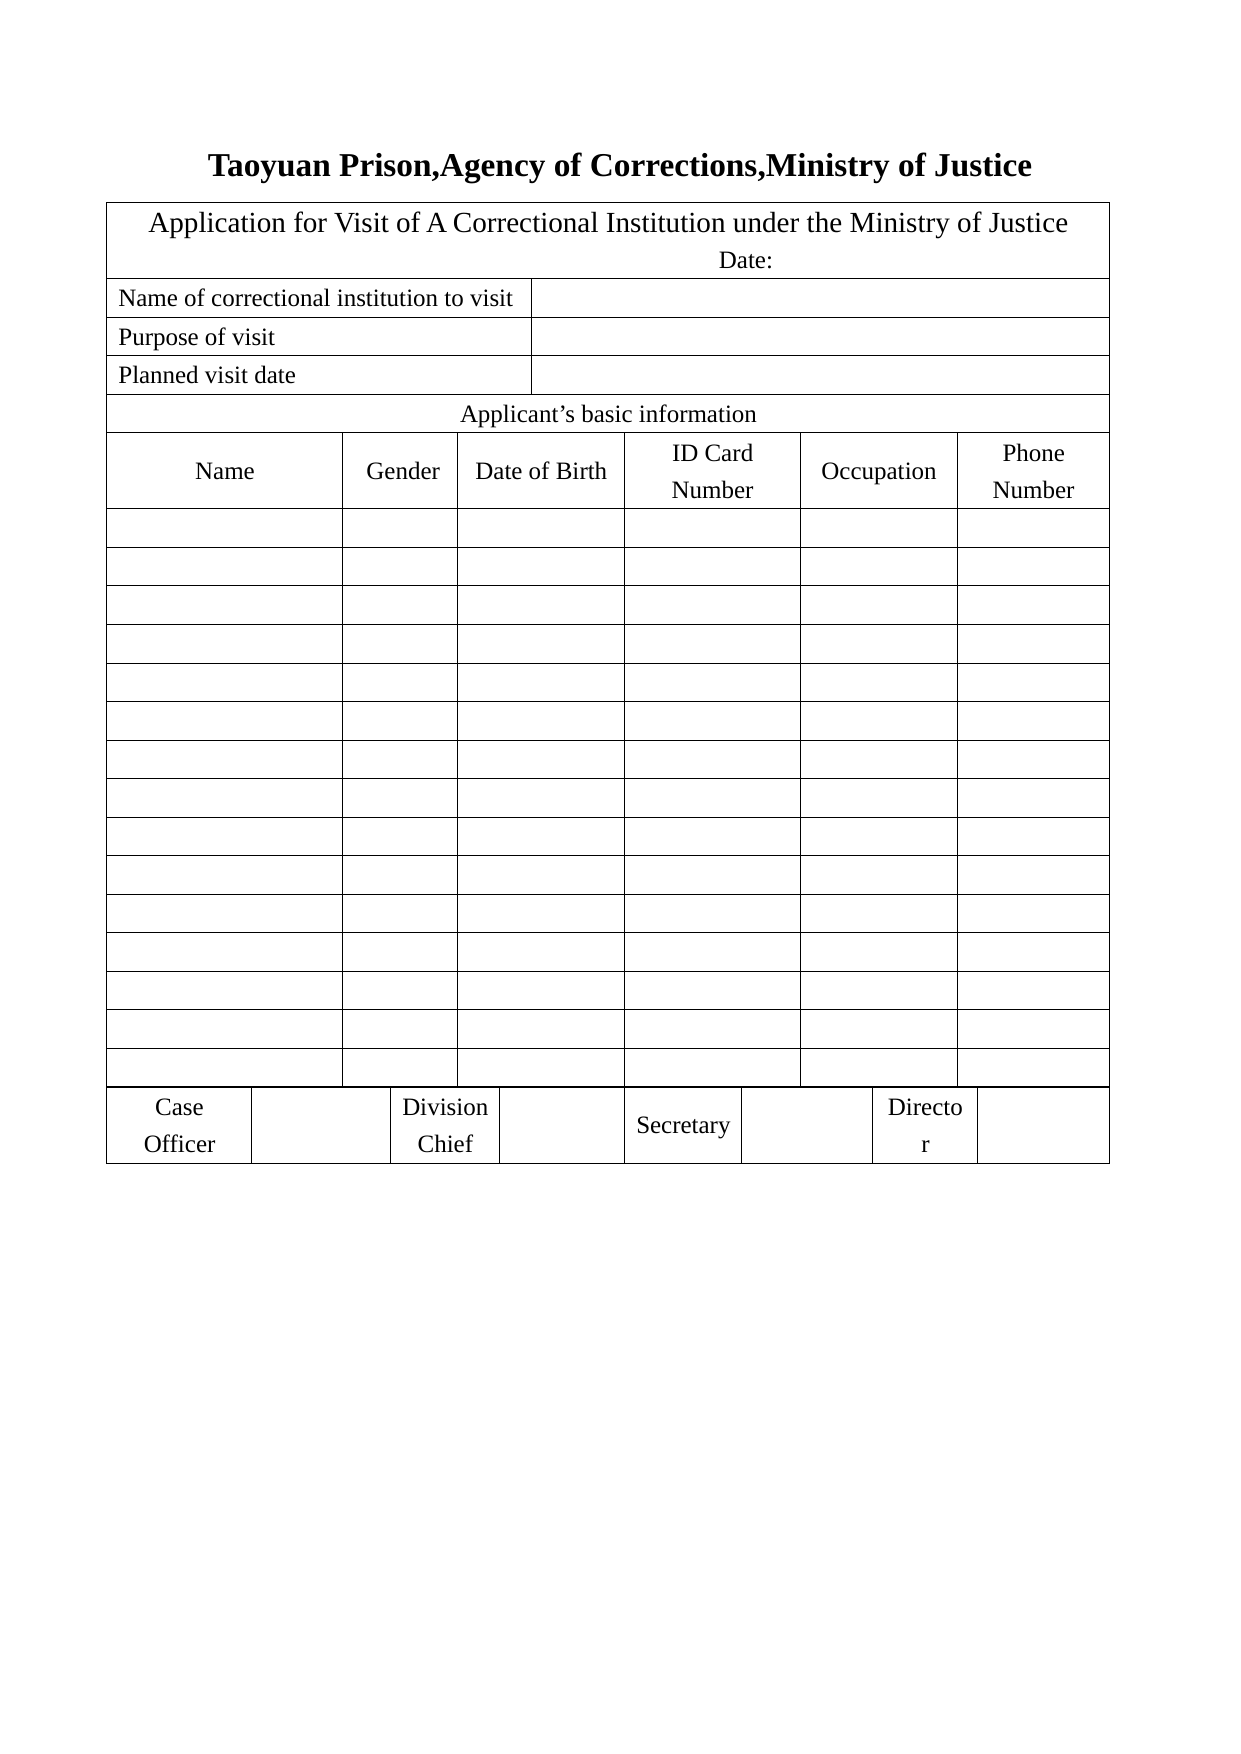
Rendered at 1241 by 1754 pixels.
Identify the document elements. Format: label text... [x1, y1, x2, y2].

table_cell [625, 625, 800, 662]
table_cell [343, 895, 457, 932]
table_cell ID Card Number [625, 433, 800, 508]
table_cell [107, 779, 342, 817]
table_cell [343, 625, 457, 662]
table_cell [458, 625, 624, 662]
table_cell [958, 548, 1109, 585]
table_cell [343, 1049, 457, 1086]
table_cell [343, 818, 457, 855]
table_cell [801, 972, 957, 1009]
table_cell [343, 548, 457, 585]
table_cell [458, 895, 624, 932]
table_cell [801, 664, 957, 701]
table_cell [625, 702, 800, 739]
table_cell [978, 1088, 1109, 1162]
table_cell [343, 933, 457, 971]
table_cell [107, 586, 342, 624]
table_cell [458, 548, 624, 585]
table_cell [343, 741, 457, 778]
table_cell Division Chief [391, 1088, 499, 1162]
table_cell [458, 741, 624, 778]
table_cell [958, 702, 1109, 739]
table_cell Applicant’s basic information [107, 395, 1109, 432]
table_cell [107, 818, 342, 855]
table_cell [801, 818, 957, 855]
table_cell [343, 1010, 457, 1048]
table_cell [625, 895, 800, 932]
table_cell [500, 1088, 624, 1162]
table_cell [801, 509, 957, 547]
table_cell [801, 625, 957, 662]
table_cell [107, 548, 342, 585]
table_cell [801, 1010, 957, 1048]
table_cell [458, 1049, 624, 1086]
table_cell [958, 856, 1109, 894]
table_cell [801, 702, 957, 739]
table_cell Planned visit date [107, 356, 531, 394]
table_cell Date of Birth [458, 433, 624, 508]
table_cell Gender [343, 433, 457, 508]
table_cell Secretary [625, 1088, 741, 1162]
table_cell [801, 586, 957, 624]
table_cell [958, 818, 1109, 855]
table_cell [958, 586, 1109, 624]
table_cell [107, 702, 342, 739]
table_cell [458, 856, 624, 894]
table_cell [958, 972, 1109, 1009]
table_cell [458, 509, 624, 547]
table_cell [107, 509, 342, 547]
table_cell [958, 1010, 1109, 1048]
table_cell [801, 933, 957, 971]
table_cell [625, 856, 800, 894]
table_cell [107, 933, 342, 971]
table_cell [801, 779, 957, 817]
table_header Application for Visit of A Correctional Institution under the Ministry of Justice Date: [107, 203, 1109, 278]
table_cell [458, 664, 624, 701]
table_cell [625, 779, 800, 817]
table_cell Purpose of visit [107, 318, 531, 355]
table_cell [252, 1088, 390, 1162]
table_cell [958, 741, 1109, 778]
table_cell [107, 856, 342, 894]
table_cell [107, 664, 342, 701]
table_cell Name of correctional institution to visit [107, 279, 531, 317]
table_cell [343, 664, 457, 701]
table_cell [107, 972, 342, 1009]
table_cell [625, 664, 800, 701]
table_cell [801, 856, 957, 894]
table_cell [532, 318, 1109, 355]
table_cell [625, 509, 800, 547]
table_cell [458, 1010, 624, 1048]
table_cell [107, 1010, 342, 1048]
table_cell Phone Number [958, 433, 1109, 508]
table_cell Director [873, 1088, 977, 1162]
table_cell [532, 356, 1109, 394]
table_cell [625, 1010, 800, 1048]
table_cell Name [107, 433, 342, 508]
table_cell [458, 972, 624, 1009]
table_cell [625, 1049, 800, 1086]
text Taoyuan Prison,Agency of Corrections,Ministry of Justice [118, 127, 1122, 202]
table_cell [625, 741, 800, 778]
table_cell Occupation [801, 433, 957, 508]
table_cell [532, 279, 1109, 317]
table_cell [625, 548, 800, 585]
table_cell [625, 818, 800, 855]
table_cell [958, 625, 1109, 662]
table_cell [343, 856, 457, 894]
table_cell [107, 625, 342, 662]
table_cell [343, 509, 457, 547]
table_cell [958, 779, 1109, 817]
table_cell [801, 548, 957, 585]
table_cell Case Officer [107, 1088, 251, 1162]
table_cell [458, 933, 624, 971]
table_cell [801, 1049, 957, 1086]
table_cell [958, 1049, 1109, 1086]
table_cell [107, 895, 342, 932]
table_cell [458, 586, 624, 624]
table_cell [343, 972, 457, 1009]
table_cell [343, 586, 457, 624]
table_cell [958, 933, 1109, 971]
table_cell [801, 895, 957, 932]
table_cell [107, 741, 342, 778]
table_cell [458, 702, 624, 739]
table_cell [958, 895, 1109, 932]
table_cell [625, 586, 800, 624]
table_cell [107, 1049, 342, 1086]
table_cell [343, 779, 457, 817]
table_cell [958, 664, 1109, 701]
table_cell [625, 972, 800, 1009]
table_cell [458, 779, 624, 817]
table_cell [801, 741, 957, 778]
table_cell [458, 818, 624, 855]
table_cell [742, 1088, 872, 1162]
table_cell [625, 933, 800, 971]
table_cell [343, 702, 457, 739]
table_cell [958, 509, 1109, 547]
